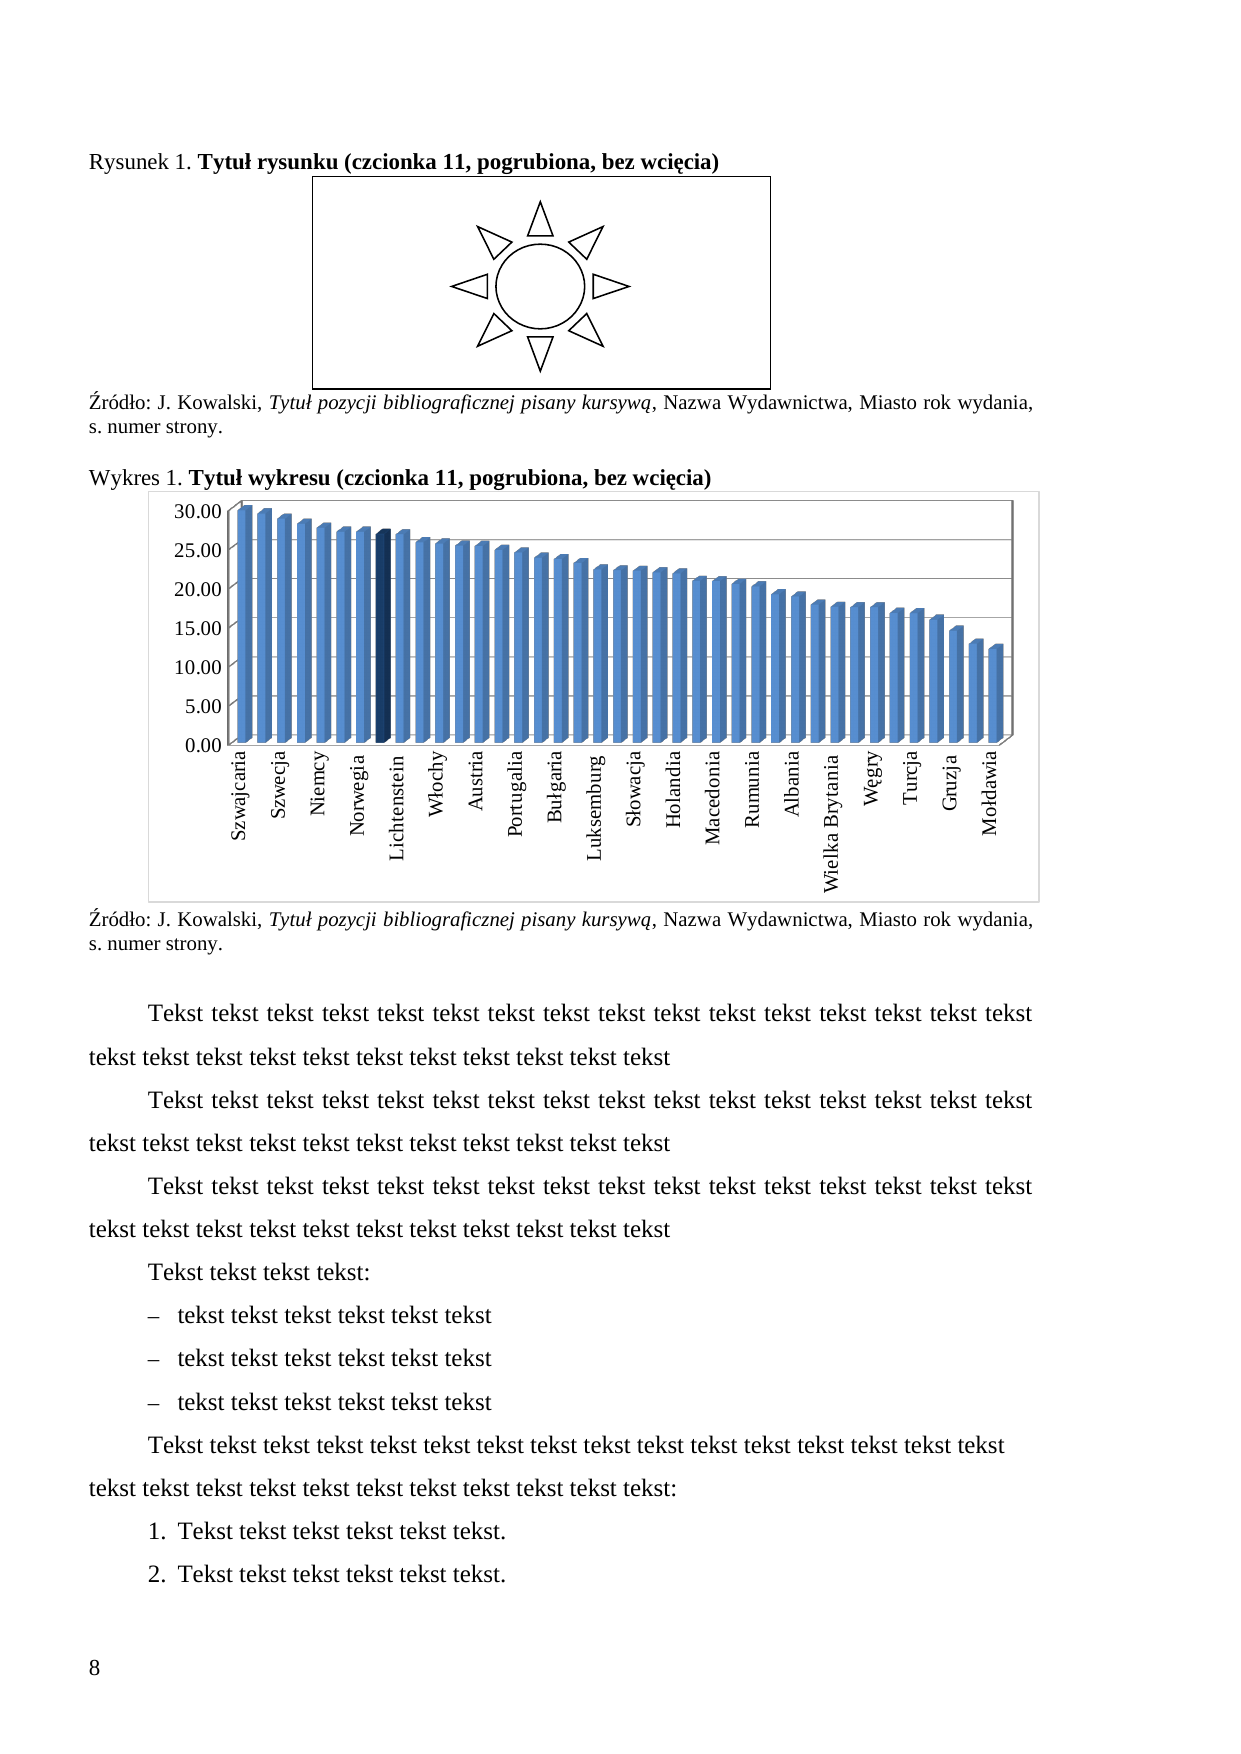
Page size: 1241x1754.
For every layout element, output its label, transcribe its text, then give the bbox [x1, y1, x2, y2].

text Źródło: J. Kowalski, Tytuł pozycji bibliograficznej pisany kursywą, Nazwa Wydawnictwa, Miasto rok wydania, s. numer strony. [89, 390, 1033, 438]
text Tekst tekst tekst tekst tekst tekst tekst tekst tekst tekst tekst tekst tekst tekst tekst tekst tekst tekst tekst tekst tekst tekst tekst tekst tekst tekst tekst [89, 1171, 1033, 1243]
text Wykres 1. Tytuł wykresu (czcionka 11, pogrubiona, bez wcięcia) [89, 464, 1033, 491]
text Rysunek 1. Tytuł rysunku (czcionka 11, pogrubiona, bez wcięcia) [89, 148, 1033, 174]
text tekst tekst tekst tekst tekst tekst [148, 1387, 1033, 1415]
text Tekst tekst tekst tekst tekst tekst tekst tekst tekst tekst tekst tekst tekst tekst tekst tekst tekst tekst tekst tekst tekst tekst tekst tekst tekst tekst tekst [89, 998, 1033, 1070]
text Źródło: J. Kowalski, Tytuł pozycji bibliograficznej pisany kursywą, Nazwa Wydawnictwa, Miasto rok wydania, s. numer strony. [89, 907, 1033, 955]
text Tekst tekst tekst tekst tekst tekst tekst tekst tekst tekst tekst tekst tekst tekst tekst tekst tekst tekst tekst tekst tekst tekst tekst tekst tekst tekst tekst [89, 1085, 1033, 1157]
list Tekst tekst tekst tekst tekst tekst tekst tekst tekst tekst tekst tekst tekst tekst tekst tekst tekst tekst tekst tekst tekst tekst tekst tekst tekst tekst tekst: [89, 1430, 1033, 1502]
list Tekst tekst tekst tekst tekst tekst. [148, 1516, 1033, 1545]
list Tekst tekst tekst tekst tekst tekst. [148, 1559, 1033, 1588]
text tekst tekst tekst tekst tekst tekst [148, 1343, 1033, 1372]
text Tekst tekst tekst tekst: [89, 1257, 1033, 1286]
text tekst tekst tekst tekst tekst tekst [148, 1300, 1033, 1329]
